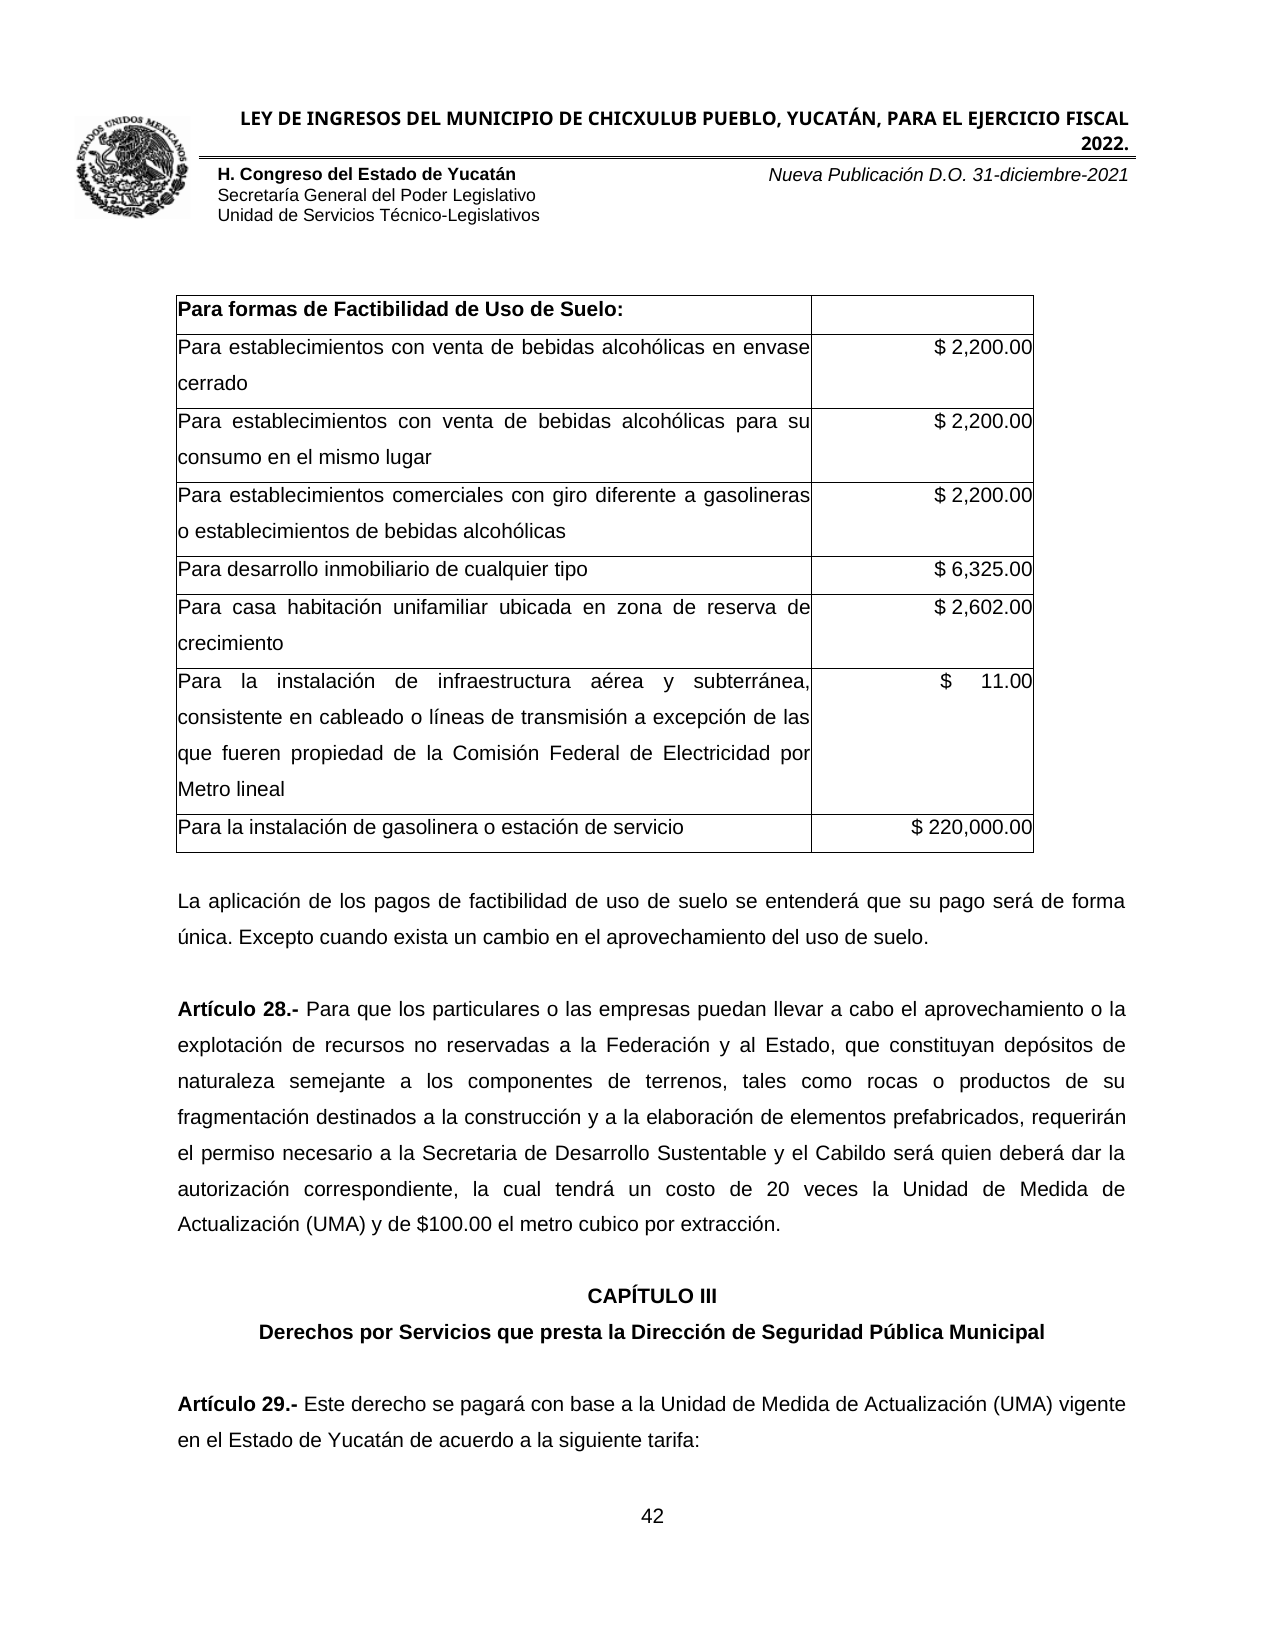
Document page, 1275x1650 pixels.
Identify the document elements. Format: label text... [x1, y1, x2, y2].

text Derechos por Servicios que presta la Dirección de Seguridad Pública Municipal [177, 1320, 1127, 1344]
table_cell Para establecimientos con venta de bebidas alcohólicas en envase cerrado [177, 335, 811, 407]
table_cell $ 2,200.00 [812, 409, 1033, 482]
text La aplicación de los pagos de factibilidad de uso de suelo se entenderá que su pago será de forma única. Excepto cuando exista un cambio en el aprovechamiento del uso de suelo. [177, 889, 1127, 949]
table_cell $ 220,000.00 [812, 815, 1033, 852]
text Artículo 29.- Este derecho se pagará con base a la Unidad de Medida de Actualización (UMA) vigente en el Estado de Yucatán de acuerdo a la siguiente tarifa: [177, 1392, 1127, 1452]
table_cell [812, 296, 1033, 333]
table_cell Para la instalación de infraestructura aérea y subterránea, consistente en cableado o líneas de transmisión a excepción de las que fueren propiedad de la Comisión Federal de Electricidad por Metro lineal [177, 669, 811, 814]
text CAPÍTULO III [177, 1284, 1127, 1308]
table_cell $ 2,200.00 [812, 335, 1033, 407]
table_cell $ 6,325.00 [812, 557, 1033, 594]
text Artículo 28.- Para que los particulares o las empresas puedan llevar a cabo el aprovechamiento o la explotación de recursos no reservadas a la Federación y al Estado, que constituyan depósitos de naturaleza semejante a los componentes de terrenos, tales como rocas o productos de su fragmentación destinados a la construcción y a la elaboración de elementos prefabricados, requerirán el permiso necesario a la Secretaria de Desarrollo Sustentable y el Cabildo será quien deberá dar la autorización correspondiente, la cual tendrá un costo de 20 veces la Unidad de Medida de Actualización (UMA) y de $100.00 el metro cubico por extracción. [177, 997, 1127, 1236]
table_cell Para casa habitación unifamiliar ubicada en zona de reserva de crecimiento [177, 595, 811, 668]
table_cell $ 2,200.00 [812, 483, 1033, 556]
table_cell Para establecimientos con venta de bebidas alcohólicas para su consumo en el mismo lugar [177, 409, 811, 482]
table_cell Para formas de Factibilidad de Uso de Suelo: [177, 296, 811, 333]
table_cell $ 11.00 [812, 669, 1033, 814]
table_cell Para establecimientos comerciales con giro diferente a gasolineras o establecimientos de bebidas alcohólicas [177, 483, 811, 556]
table_cell $ 2,602.00 [812, 595, 1033, 668]
table_cell Para la instalación de gasolinera o estación de servicio [177, 815, 811, 852]
table_cell Para desarrollo inmobiliario de cualquier tipo [177, 557, 811, 594]
